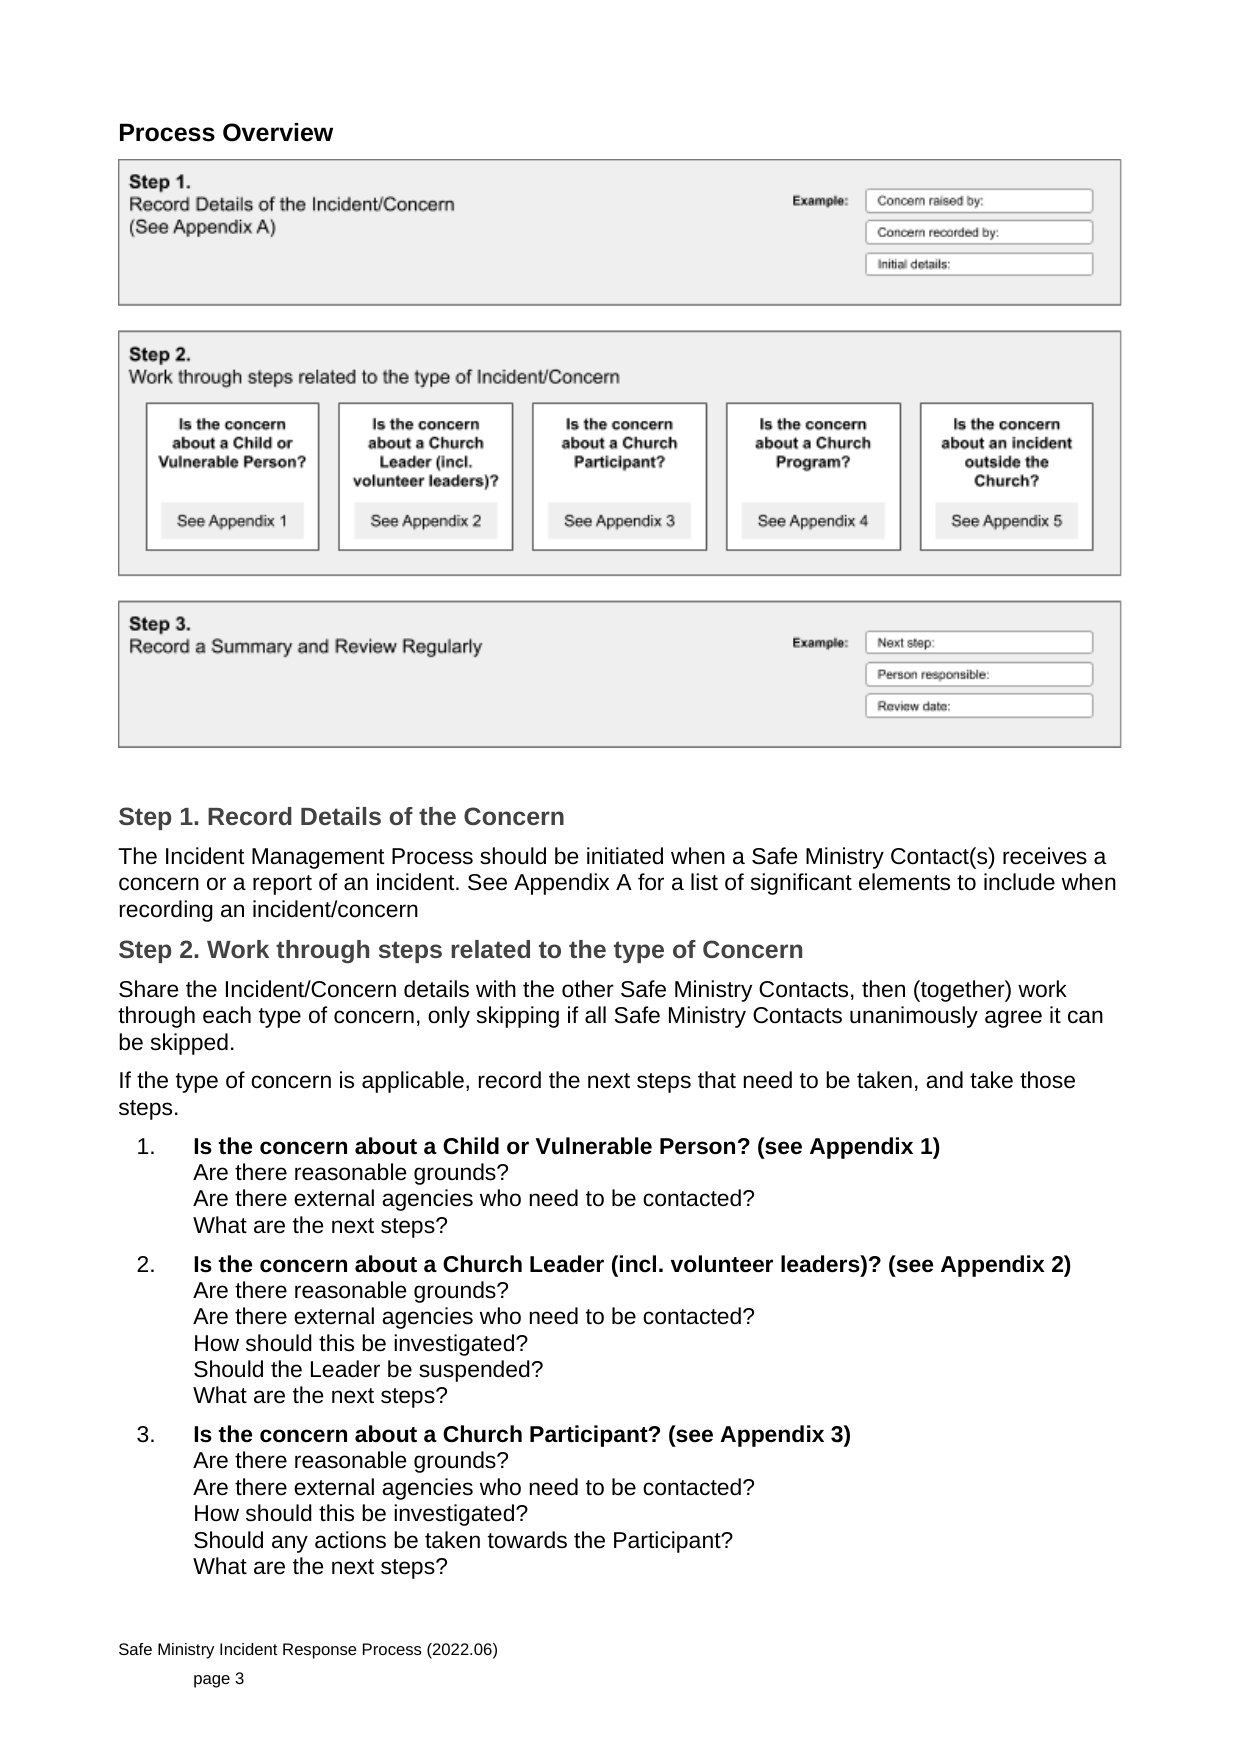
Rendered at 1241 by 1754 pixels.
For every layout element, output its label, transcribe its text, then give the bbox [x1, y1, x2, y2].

list Is the concern about a Church Leader (incl. volunteer leaders)? (see Appendix 2) Are there reasonable grounds? Are there external agencies who need to be contacted? How should this be investigated? Should the Leader be suspended? What are the next steps? [156, 1251, 1122, 1409]
text Share the Incident/Concern details with the other Safe Ministry Contacts, then (together) work through each type of concern, only skipping if all Safe Ministry Contacts unanimously agree it can be skipped. [118, 976, 1122, 1055]
subtitle Step 1. Record Details of the Concern [118, 802, 1122, 831]
text If the type of concern is applicable, record the next steps that need to be taken, and take those steps. [118, 1067, 1122, 1120]
text The Incident Management Process should be initiated when a Safe Ministry Contact(s) receives a concern or a report of an incident. See Appendix A for a list of significant elements to include when recording an incident/concern [118, 843, 1122, 922]
list Is the concern about a Child or Vulnerable Person? (see Appendix 1) Are there reasonable grounds? Are there external agencies who need to be contacted? What are the next steps? [156, 1133, 1122, 1238]
list Is the concern about a Church Participant? (see Appendix 3) Are there reasonable grounds? Are there external agencies who need to be contacted? How should this be investigated? Should any actions be taken towards the Participant? What are the next steps? [156, 1421, 1122, 1579]
subtitle Step 2. Work through steps related to the type of Concern [118, 934, 1122, 963]
subtitle Process Overview [118, 118, 1122, 147]
picture [118, 159, 1122, 748]
